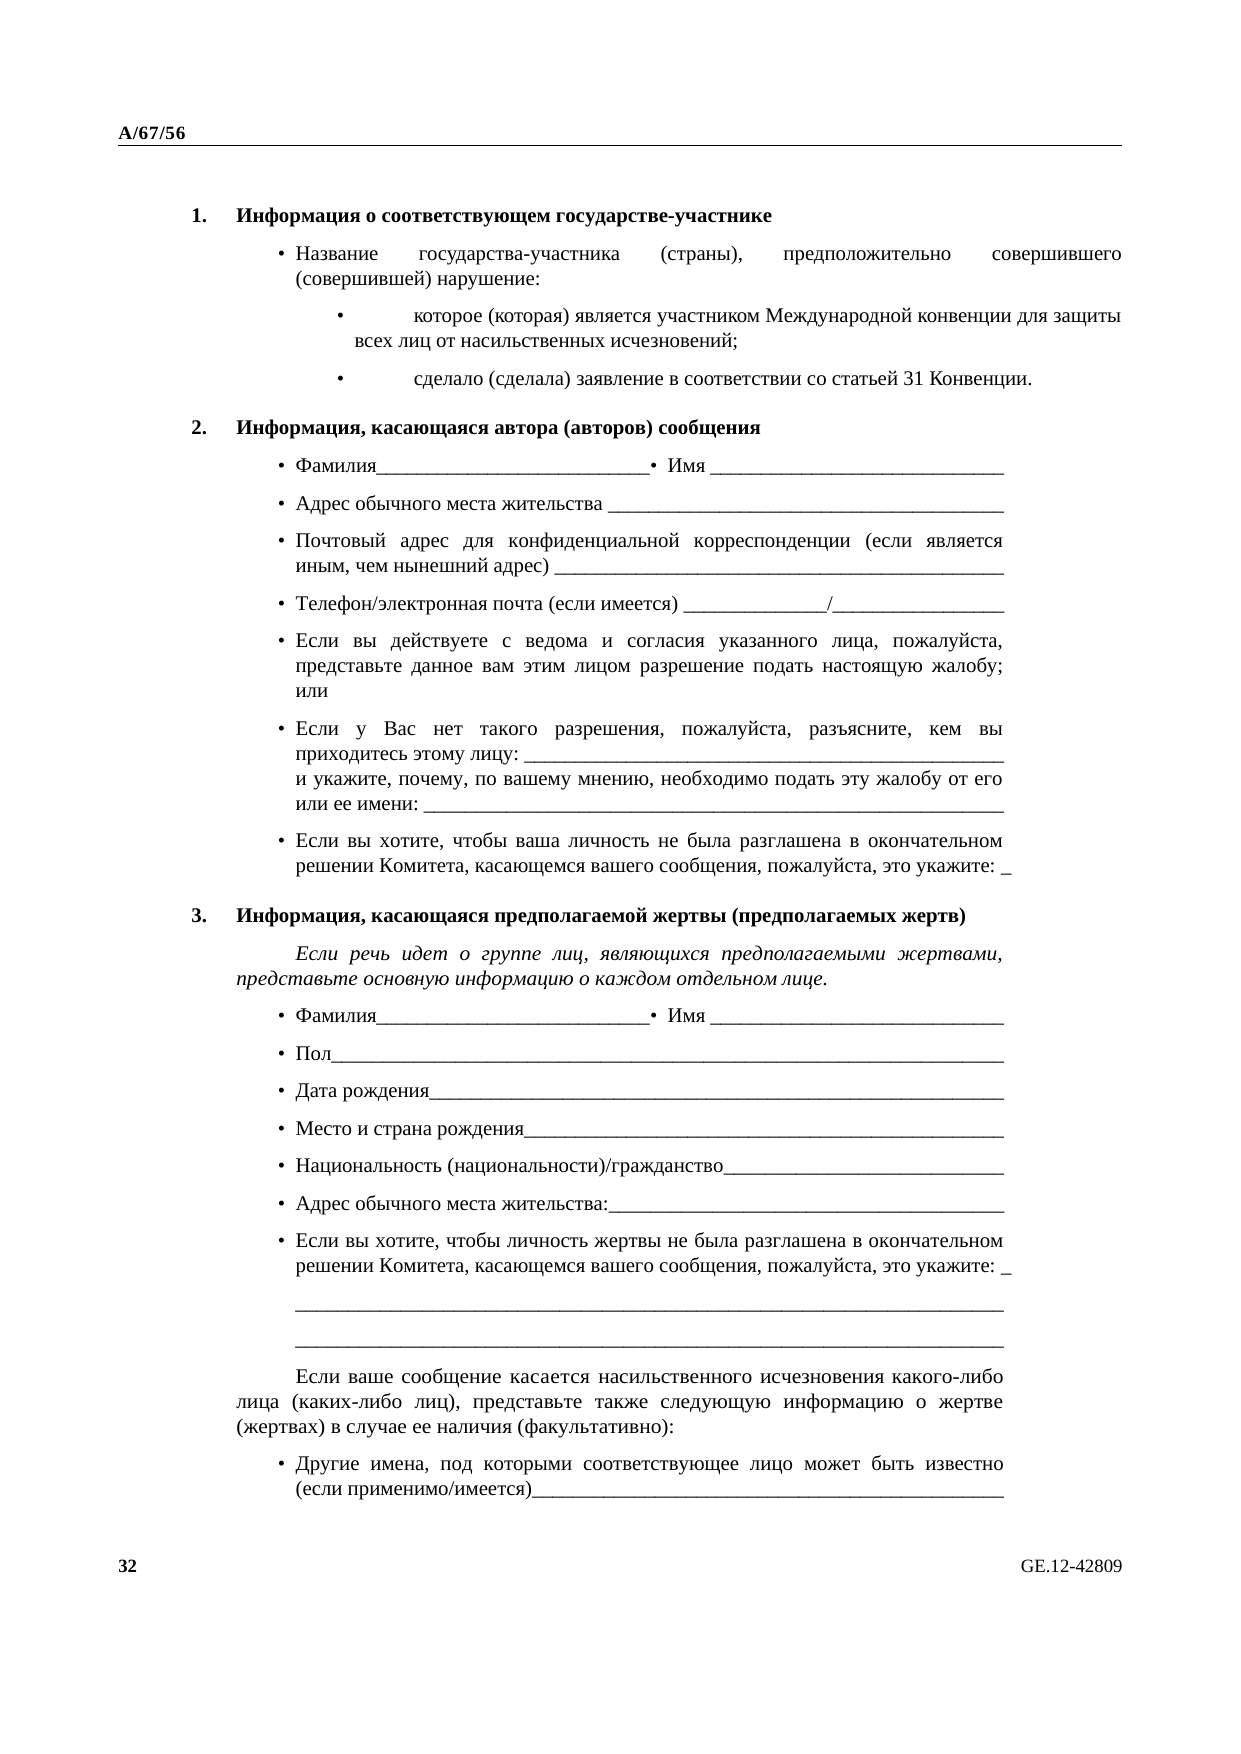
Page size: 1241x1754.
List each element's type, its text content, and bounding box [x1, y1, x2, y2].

text 3. Информация, касающаяся предполагаемой жертвы (предполагаемых жертв) [118, 902, 1004, 927]
list Если у Вас нет такого разрешения, пожалуйста, разъясните, кем вы приходитесь этому лицу: и укажите, почему, по вашему мнению, необходимо подать эту жалобу от его или ее имени: [278, 715, 1004, 815]
text 2. Информация, касающаяся автора (авторов) сообщения [118, 415, 1004, 440]
text Если речь идет о группе лиц, являющихся предполагаемыми жертвами, представьте основную информацию о каждом отдельном лице. [236, 940, 1004, 990]
text Название государства-участника (страны), предположительно совершившего (совершившей) нарушение: [278, 240, 1122, 290]
list Пол [278, 1040, 1004, 1065]
list Фамилия • Имя [278, 1002, 1004, 1027]
list Если вы хотите, чтобы личность жертвы не была разглашена в окончательном решении Комитета, касающемся вашего сообщения, пожалуйста, это укажите: [278, 1227, 1004, 1277]
text сделало (сделала) заявление в соответствии со статьей 31 Конвенции. [337, 365, 1122, 390]
list Адрес обычного места жительства: [278, 1190, 1004, 1215]
list Место и страна рождения [278, 1115, 1004, 1140]
list Фамилия • Имя [278, 452, 1004, 477]
list Почтовый адрес для конфиденциальной корреспонденции (если является иным, чем нынешний адрес) [278, 527, 1004, 577]
list Адрес обычного места жительства [278, 490, 1004, 515]
list Дата рождения [278, 1077, 1004, 1102]
text Если ваше сообщение касается насильственного исчезновения какого-либо лица (каких-либо лиц), представьте также следующую информацию о жертве (жертвах) в случае ее наличия (факультативно): [236, 1363, 1004, 1438]
list Другие имена, под которыми соответствующее лицо может быть известно (если применимо/имеется) [278, 1450, 1004, 1500]
list Телефон/электронная почта (если имеется) / [278, 590, 1004, 615]
list Национальность (национальности)/гражданство [278, 1152, 1004, 1177]
text которое (которая) является участником Международной конвенции для защиты всех лиц от насильственных исчезновений; [337, 302, 1122, 352]
list Если вы действуете с ведома и согласия указанного лица, пожалуйста, представьте данное вам этим лицом разрешение подать настоящую жалобу; или [278, 627, 1004, 702]
list Если вы хотите, чтобы ваша личность не была разглашена в окончательном решении Комитета, касающемся вашего сообщения, пожалуйста, это укажите: [278, 827, 1004, 877]
text 1. Информация о соответствующем государстве-участнике [118, 202, 1004, 227]
